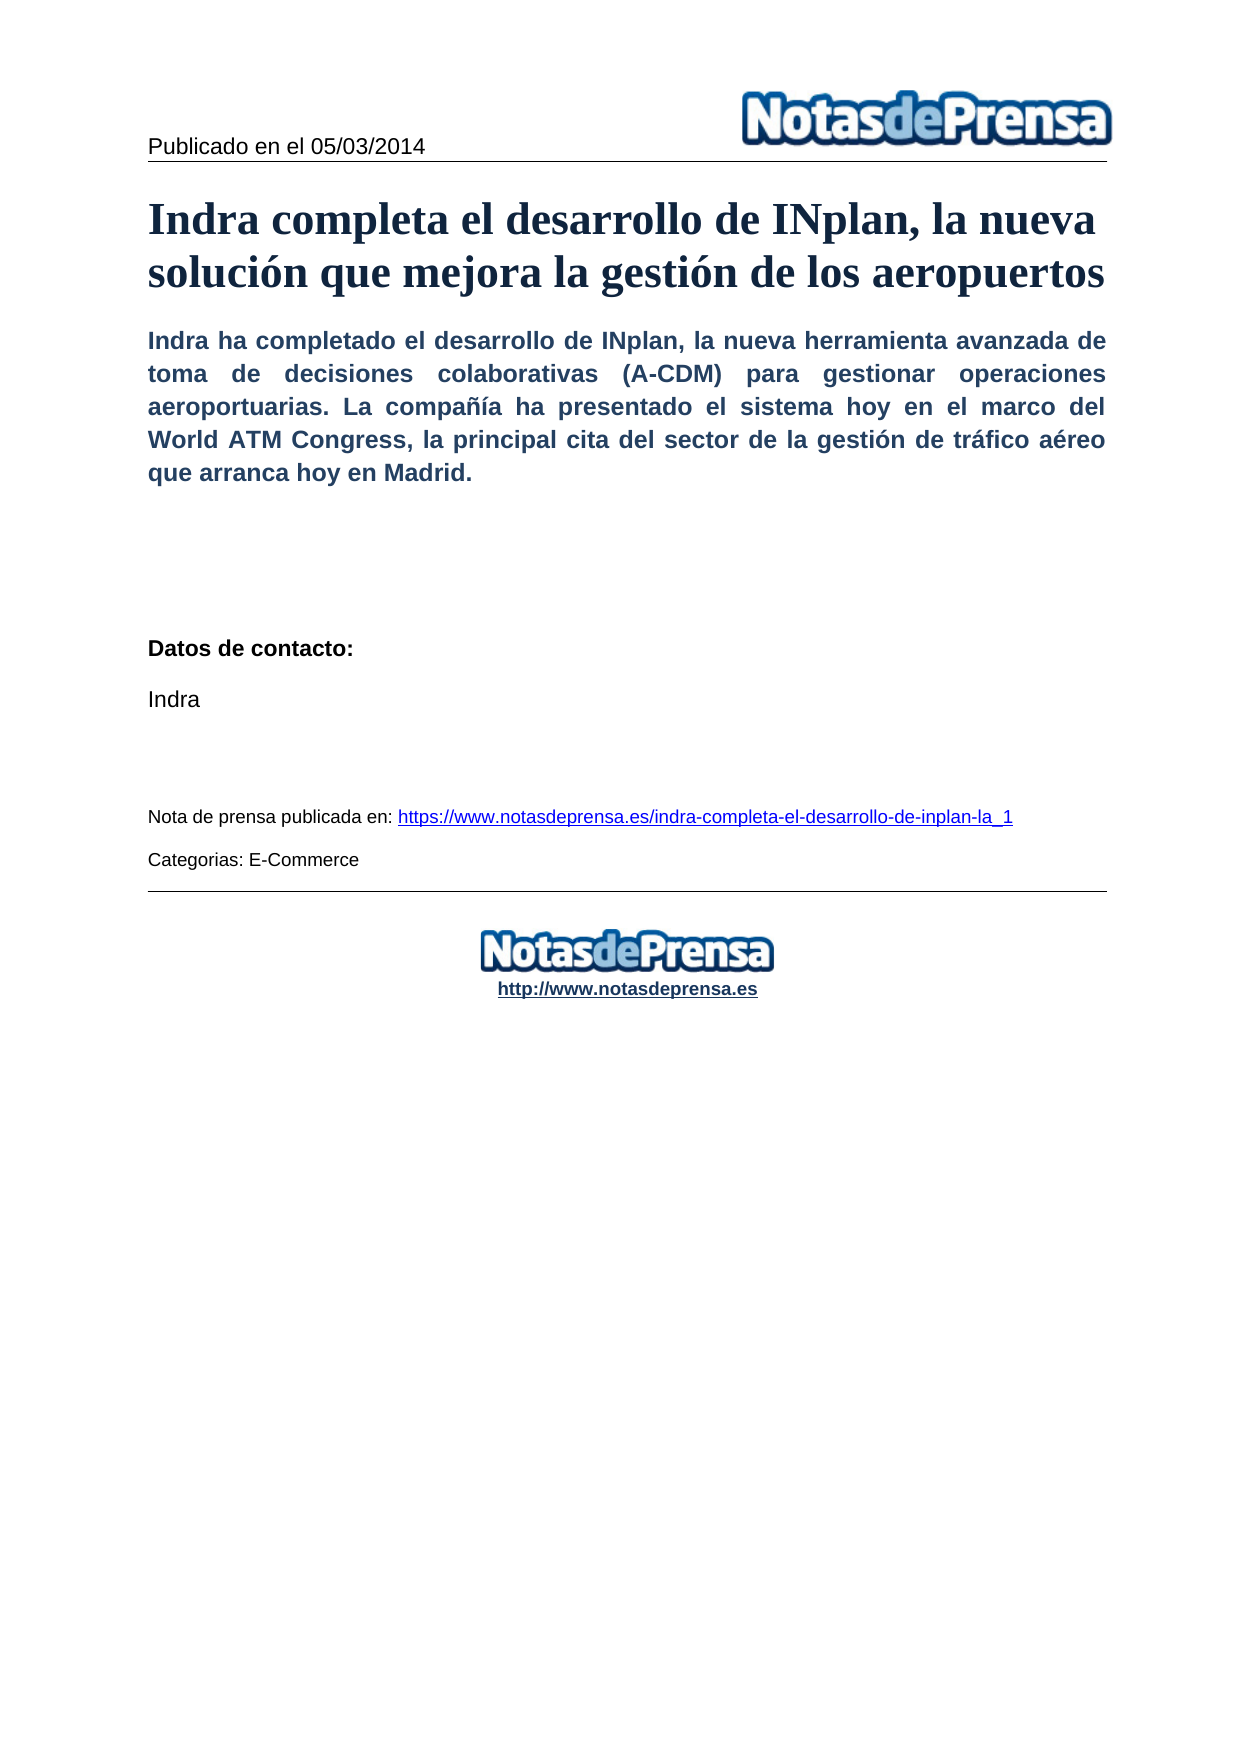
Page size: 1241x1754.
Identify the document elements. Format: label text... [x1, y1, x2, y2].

text Datos de contacto: [148, 634, 1107, 661]
subtitle Indra completa el desarrollo de INplan, la nueva solución que mejora la gestión de los aeropuertos [148, 192, 1107, 297]
picture [480, 928, 775, 974]
text Publicado en el 05/03/2014 [148, 133, 1107, 161]
picture [742, 90, 1113, 148]
text Categorias: E-Commerce [148, 849, 1107, 870]
text http://www.notasdeprensa.es [148, 978, 1107, 1000]
subtitle Indra ha completado el desarrollo de INplan, la nueva herramienta avanzada de toma de decisiones colaborativas (A-CDM) para gestionar operaciones aeroportuarias. La compañía ha presentado el sistema hoy en el marco del World ATM Congress, la principal cita del sector de la gestión de tráfico aéreo que arranca hoy en Madrid. [148, 326, 1107, 487]
text Indra [148, 686, 1063, 712]
text Nota de prensa publicada en: https://www.notasdeprensa.es/indra-completa-el-desarrollo-de-inplan-la_1 [148, 806, 1107, 828]
